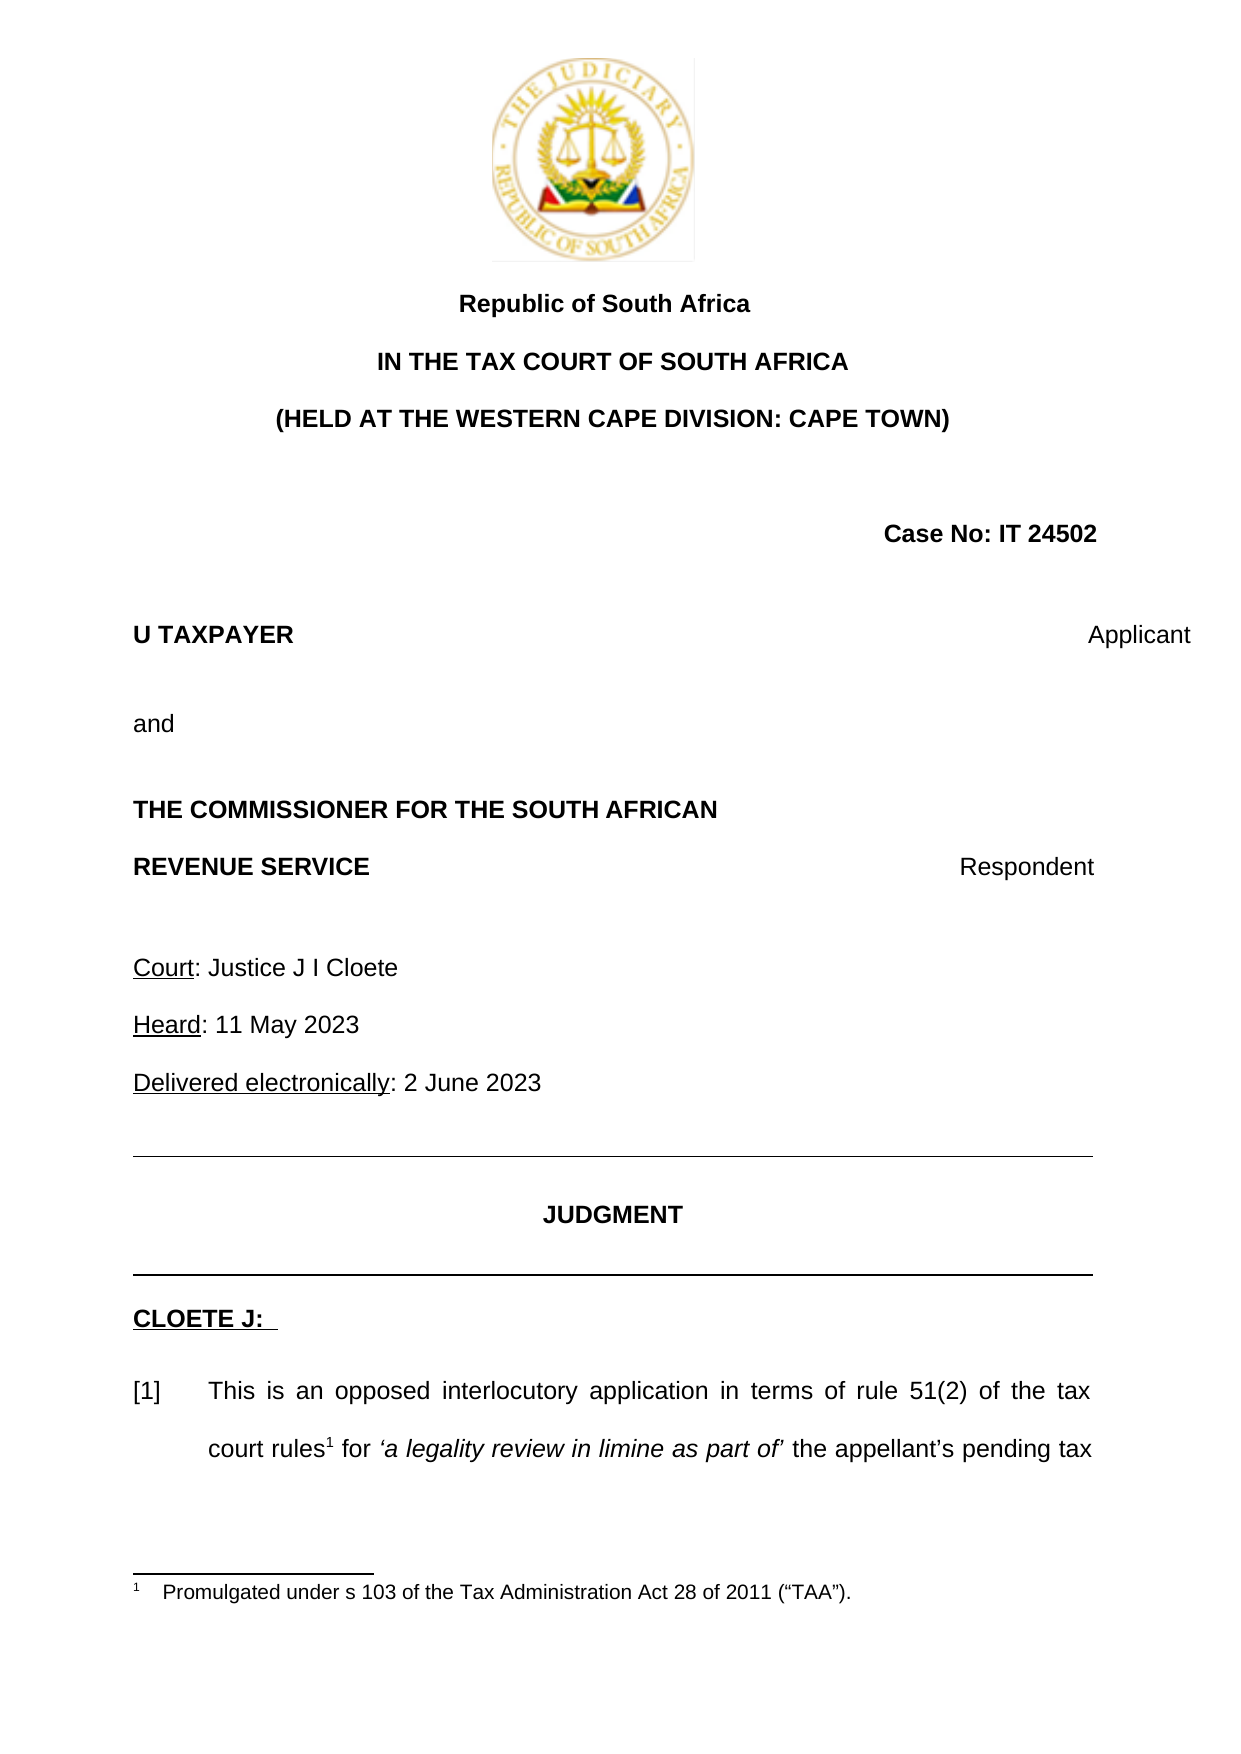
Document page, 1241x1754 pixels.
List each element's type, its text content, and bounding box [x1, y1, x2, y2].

text U TAXPAYER Applicant [133, 620, 1093, 648]
subtitle JUDGMENT [133, 1201, 1093, 1229]
text Court: Justice J I Cloete [133, 953, 1097, 982]
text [133, 1376, 1093, 1462]
text IN THE TAX COURT OF SOUTH AFRICA [133, 347, 1093, 375]
text (HELD AT THE WESTERN CAPE DIVISION: CAPE TOWN) [133, 404, 1093, 433]
text Republic of South Africa [133, 289, 1093, 318]
text CLOETE J: [133, 1304, 1093, 1333]
text Heard: 11 May 2023 [133, 1011, 1097, 1039]
text and [133, 709, 1097, 737]
picture [492, 58, 697, 264]
text Case No: IT 24502 [133, 519, 1097, 548]
text THE COMMISSIONER FOR THE SOUTH AFRICAN [133, 795, 1097, 824]
text Delivered electronically: 2 June 2023 [133, 1068, 1097, 1097]
text REVENUE SERVICE Respondent [133, 852, 1097, 881]
